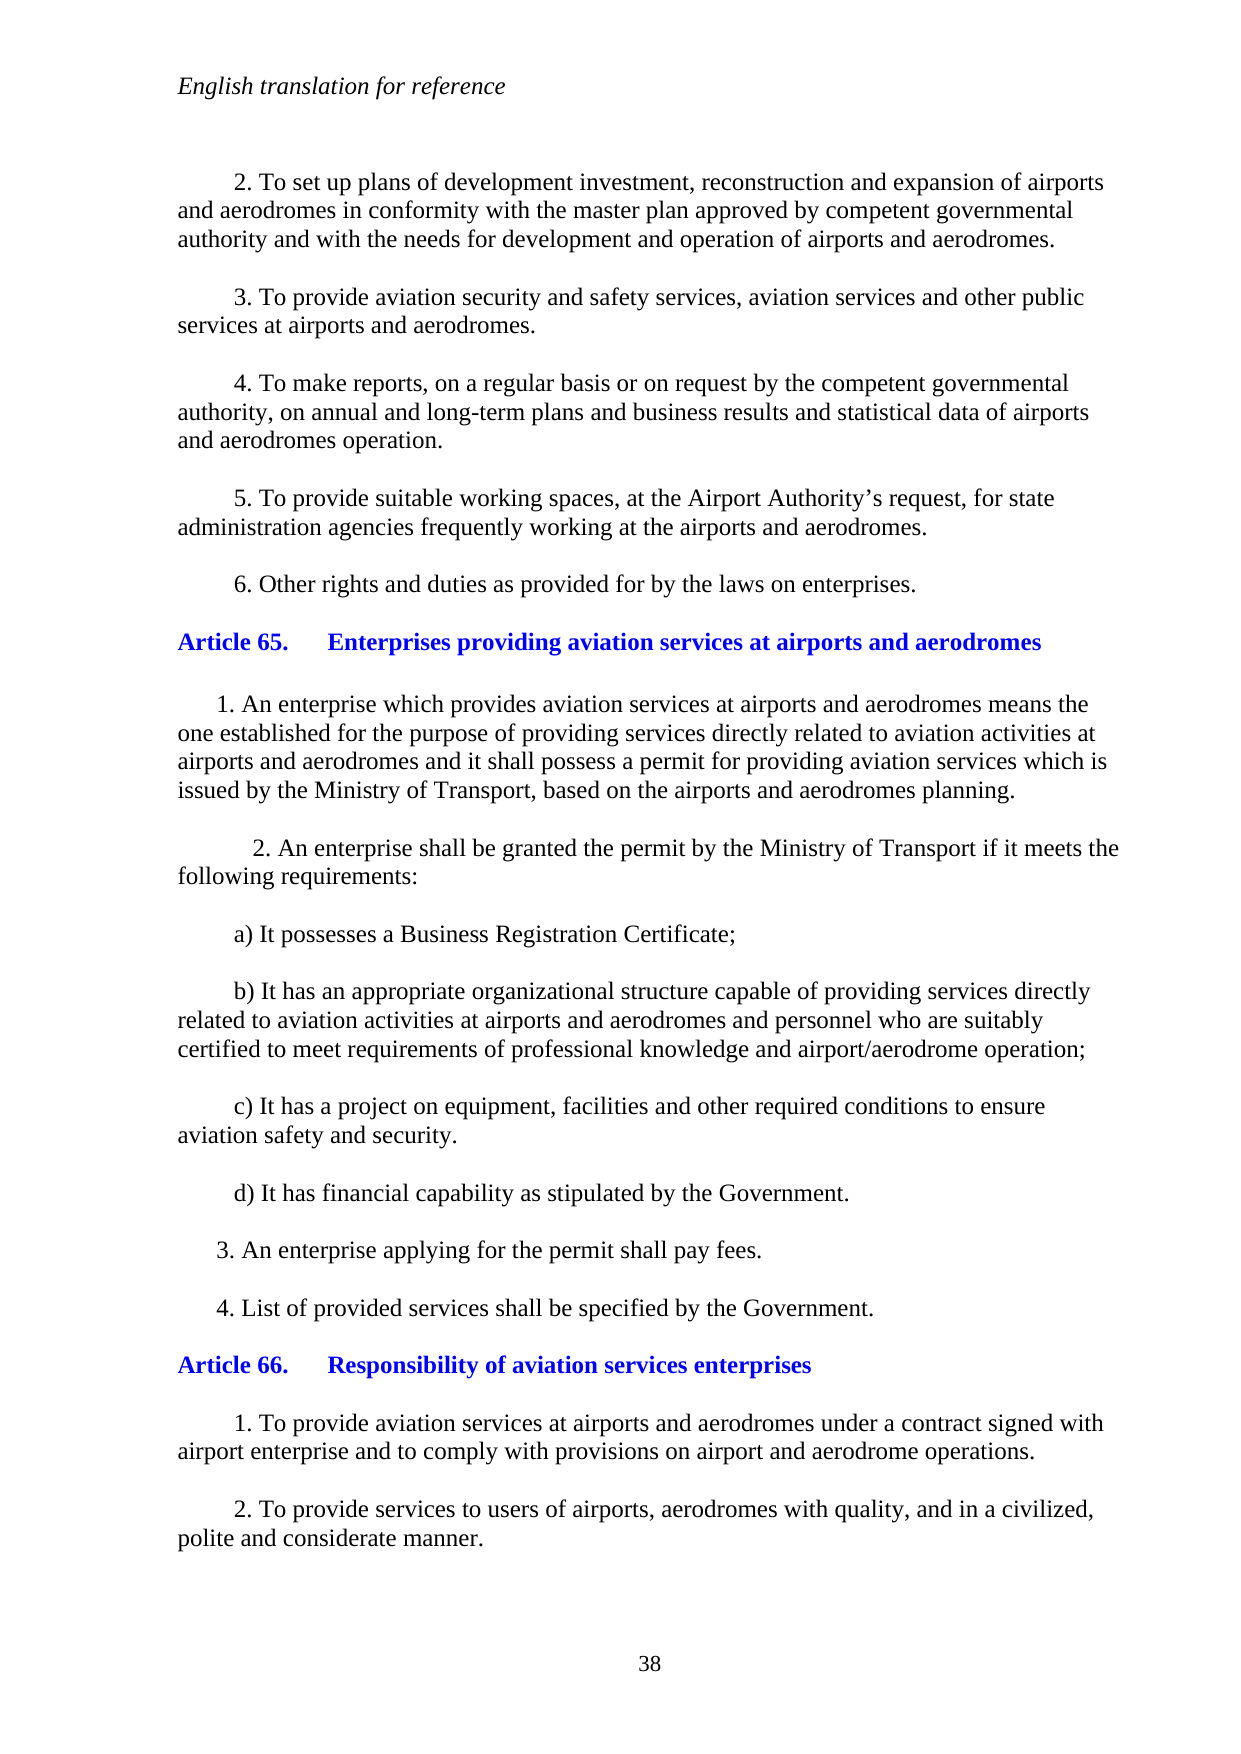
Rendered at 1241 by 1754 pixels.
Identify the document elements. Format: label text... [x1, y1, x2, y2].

text 5. To provide suitable working spaces, at the Airport Authority’s request, for state administration agencies frequently working at the airports and aerodromes. [177, 483, 1122, 540]
text d) It has financial capability as stipulated by the Government. [177, 1178, 1122, 1206]
text c) It has a project on equipment, facilities and other required conditions to ensure aviation safety and security. [177, 1091, 1122, 1149]
text 2. To set up plans of development investment, reconstruction and expansion of airports and aerodromes in conformity with the master plan approved by competent governmental authority and with the needs for development and operation of airports and aerodromes. [177, 167, 1122, 253]
text 4. List of provided services shall be specified by the Government. [177, 1293, 1122, 1321]
text 4. To make reports, on a regular basis or on request by the competent governmental authority, on annual and long-term plans and business results and statistical data of airports and aerodromes operation. [177, 368, 1122, 454]
text 2. To provide services to users of airports, aerodromes with quality, and in a civilized, polite and considerate manner. [177, 1494, 1122, 1551]
subtitle Responsibility of aviation services enterprises [177, 1350, 1122, 1379]
text 3. To provide aviation security and safety services, aviation services and other public services at airports and aerodromes. [177, 282, 1122, 339]
text 1. To provide aviation services at airports and aerodromes under a contract signed with airport enterprise and to comply with provisions on airport and aerodrome operations. [177, 1408, 1122, 1465]
text 2. An enterprise shall be granted the permit by the Ministry of Transport if it meets the following requirements: [177, 833, 1122, 890]
subtitle Enterprises providing aviation services at airports and aerodromes [177, 627, 1122, 655]
text 6. Other rights and duties as provided for by the laws on enterprises. [177, 569, 1122, 598]
text b) It has an appropriate organizational structure capable of providing services directly related to aviation activities at airports and aerodromes and personnel who are suitably certified to meet requirements of professional knowledge and airport/aerodrome operation; [177, 976, 1122, 1063]
text 1. An enterprise which provides aviation services at airports and aerodromes means the one established for the purpose of providing services directly related to aviation activities at airports and aerodromes and it shall possess a permit for providing aviation services which is issued by the Ministry of Transport, based on the airports and aerodromes planning. [177, 689, 1122, 804]
text a) It possesses a Business Registration Certificate; [177, 919, 1122, 948]
text 3. An enterprise applying for the permit shall pay fees. [177, 1235, 1122, 1264]
